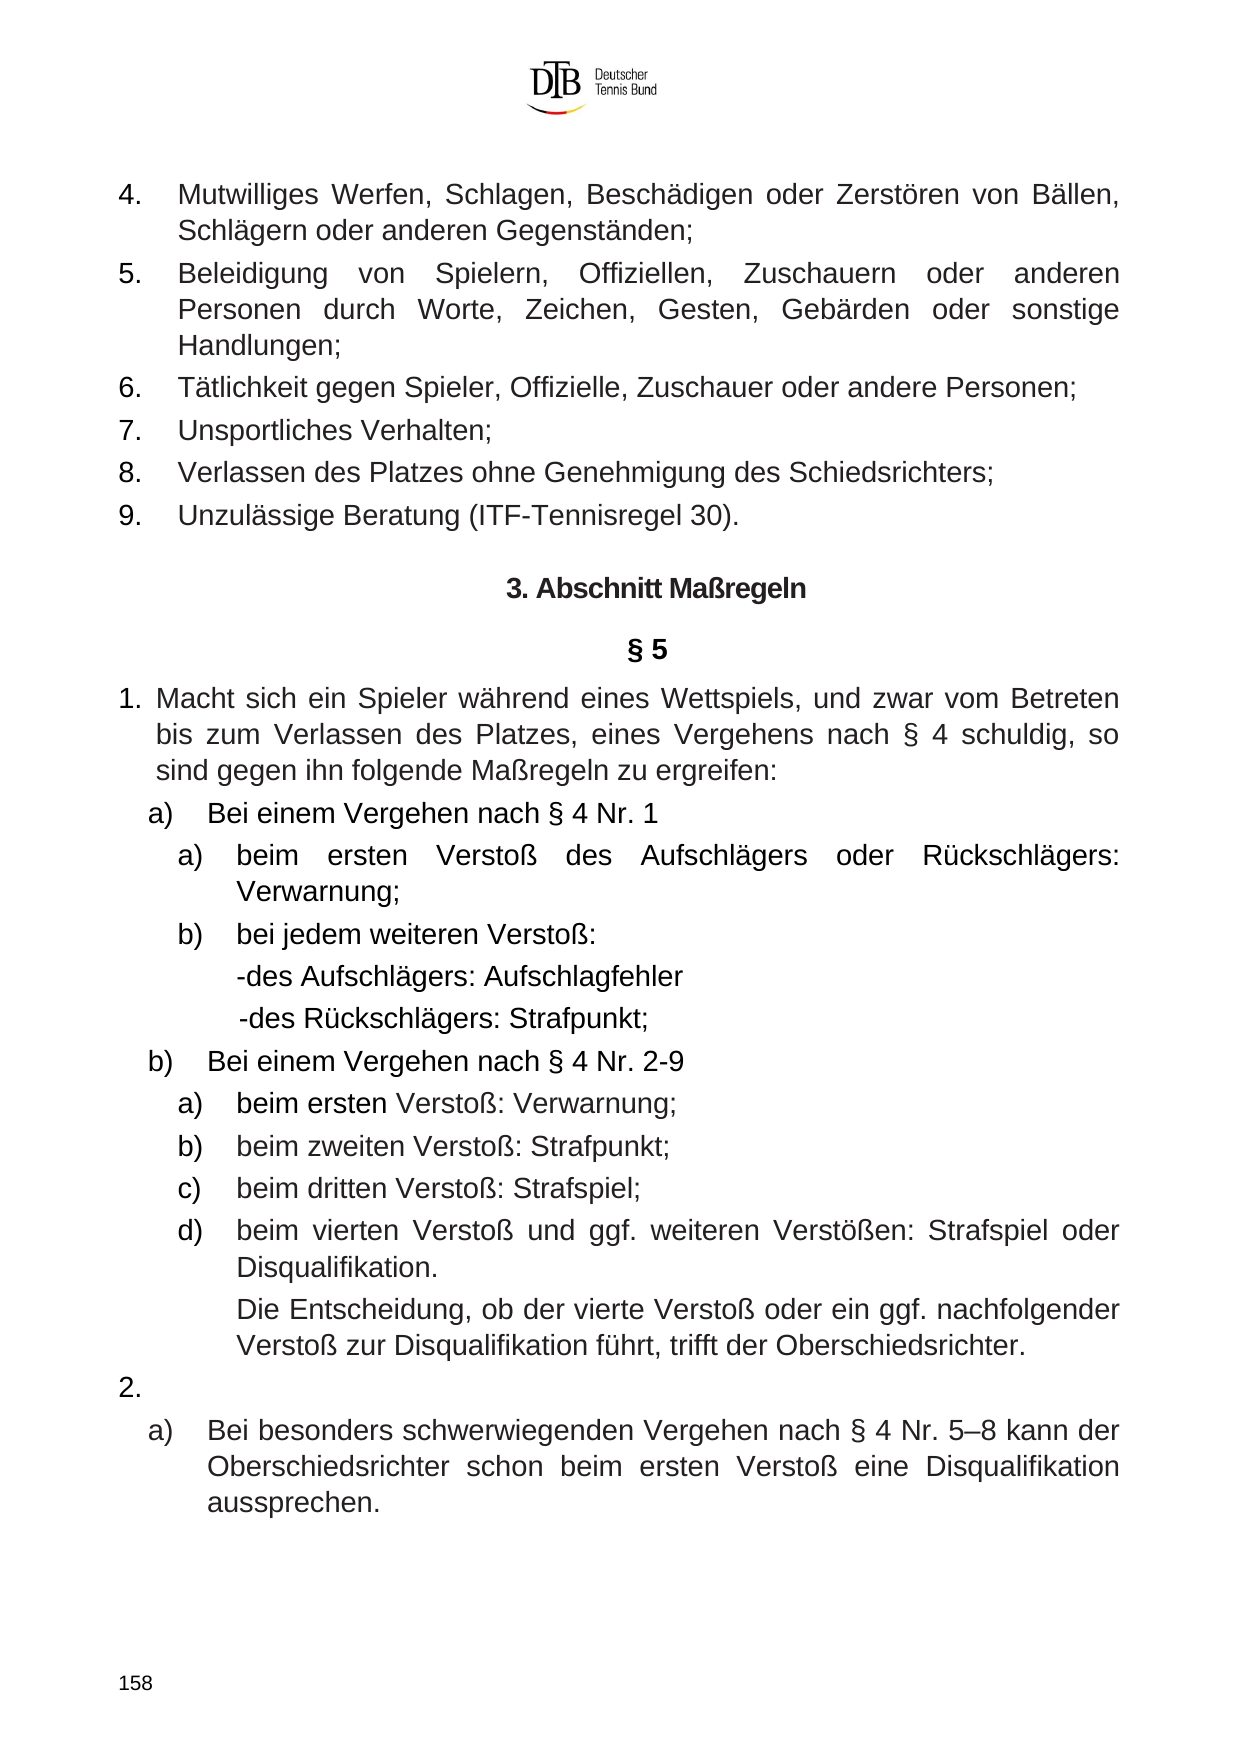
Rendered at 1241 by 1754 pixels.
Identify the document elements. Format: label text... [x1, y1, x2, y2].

picture [522, 59, 659, 117]
list -des Aufschlägers: Aufschlagfehler [236, 959, 1121, 993]
text Unzulässige Beratung (ITF-Tennisregel 30). [118, 498, 1121, 531]
text Beleidigung von Spielern, Offiziellen, Zuschauern oder anderen Personen durch Worte, Zeichen, Gesten, Gebärden oder sonstige Handlungen; [118, 256, 1121, 362]
list Bei einem Vergehen nach § 4 Nr. 2-9 [148, 1044, 1121, 1077]
text Tätlichkeit gegen Spieler, Offizielle, Zuschauer oder andere Personen; [118, 370, 1121, 404]
list -des Rückschlägers: Strafpunkt; [215, 1001, 1121, 1035]
list beim zweiten Verstoß: Strafpunkt; [177, 1129, 1121, 1162]
list bei jedem weiteren Verstoß: [177, 917, 1121, 950]
list beim dritten Verstoß: Strafspiel; [177, 1171, 1121, 1204]
list beim vierten Verstoß und ggf. weiteren Verstößen: Strafspiel oder Disqualifikation. [177, 1213, 1121, 1283]
text Unsportliches Verhalten; [118, 413, 1121, 446]
list Bei einem Vergehen nach § 4 Nr. 1 [148, 796, 1121, 829]
list beim ersten Verstoß: Verwarnung; [177, 1086, 1121, 1120]
text Verlassen des Platzes ohne Genehmigung des Schiedsrichters; [118, 455, 1121, 489]
text Mutwilliges Werfen, Schlagen, Beschädigen oder Zerstören von Bällen, Schlägern oder anderen Gegenständen; [118, 177, 1121, 247]
list 3. Abschnitt Maßregeln [193, 571, 1121, 605]
list beim ersten Verstoß des Aufschlägers oder Rückschlägers: Verwarnung; [177, 838, 1121, 908]
list Die Entscheidung, ob der vierte Verstoß oder ein ggf. nachfolgender Verstoß zur Disqualifikation führt, trifft der Oberschiedsrichter. [236, 1292, 1121, 1362]
list Bei besonders schwerwiegenden Vergehen nach § 4 Nr. 5–8 kann der Oberschiedsrichter schon beim ersten Verstoß eine Disqualifikation aussprechen. [148, 1413, 1121, 1519]
list Macht sich ein Spieler während eines Wettspiels, und zwar vom Betreten bis zum Verlassen des Platzes, eines Vergehens nach § 4 schuldig, so sind gegen ihn folgende Maßregeln zu ergreifen: [118, 681, 1121, 787]
